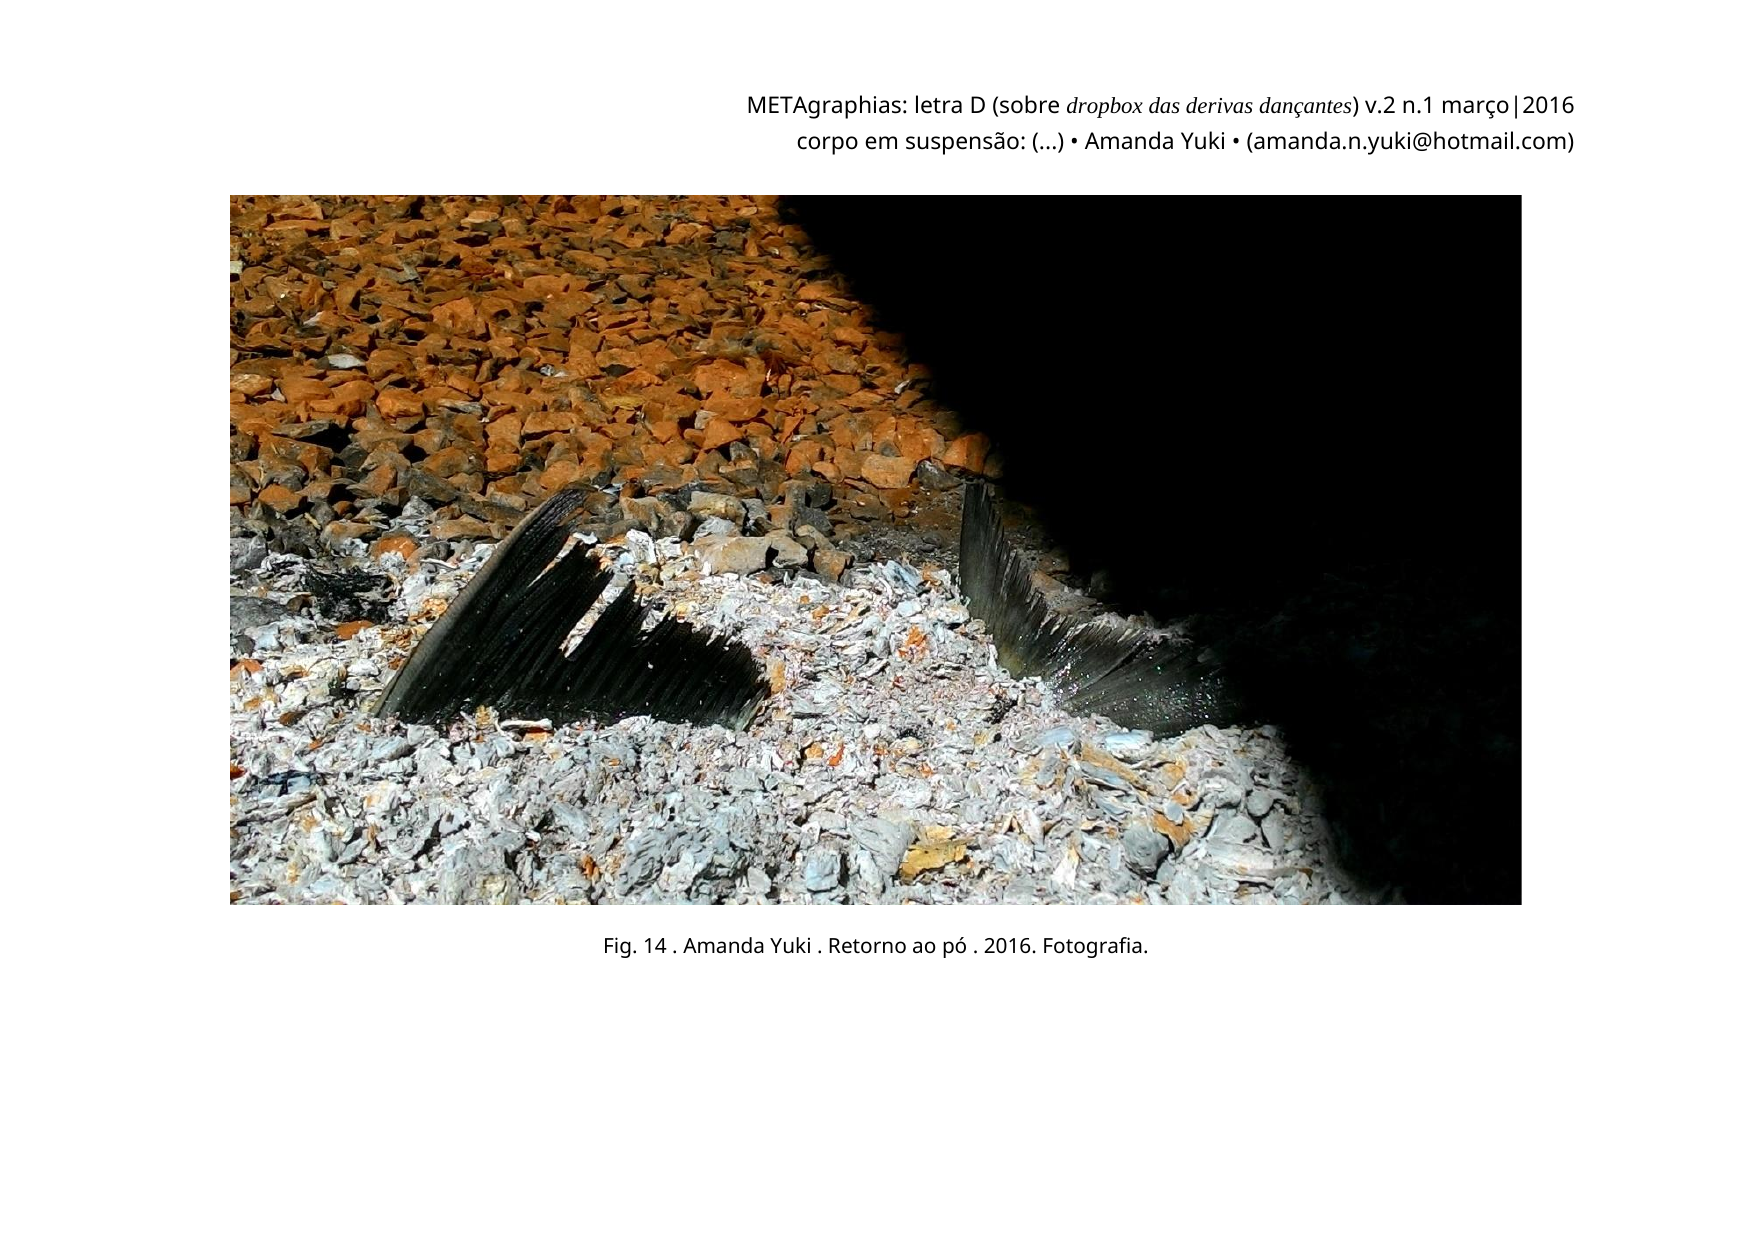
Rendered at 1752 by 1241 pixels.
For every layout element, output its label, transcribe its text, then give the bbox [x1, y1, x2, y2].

picture [230, 195, 1522, 905]
text Fig. 14 . Amanda Yuki . Retorno ao pó . 2016. Fotografia. [177, 931, 1574, 959]
